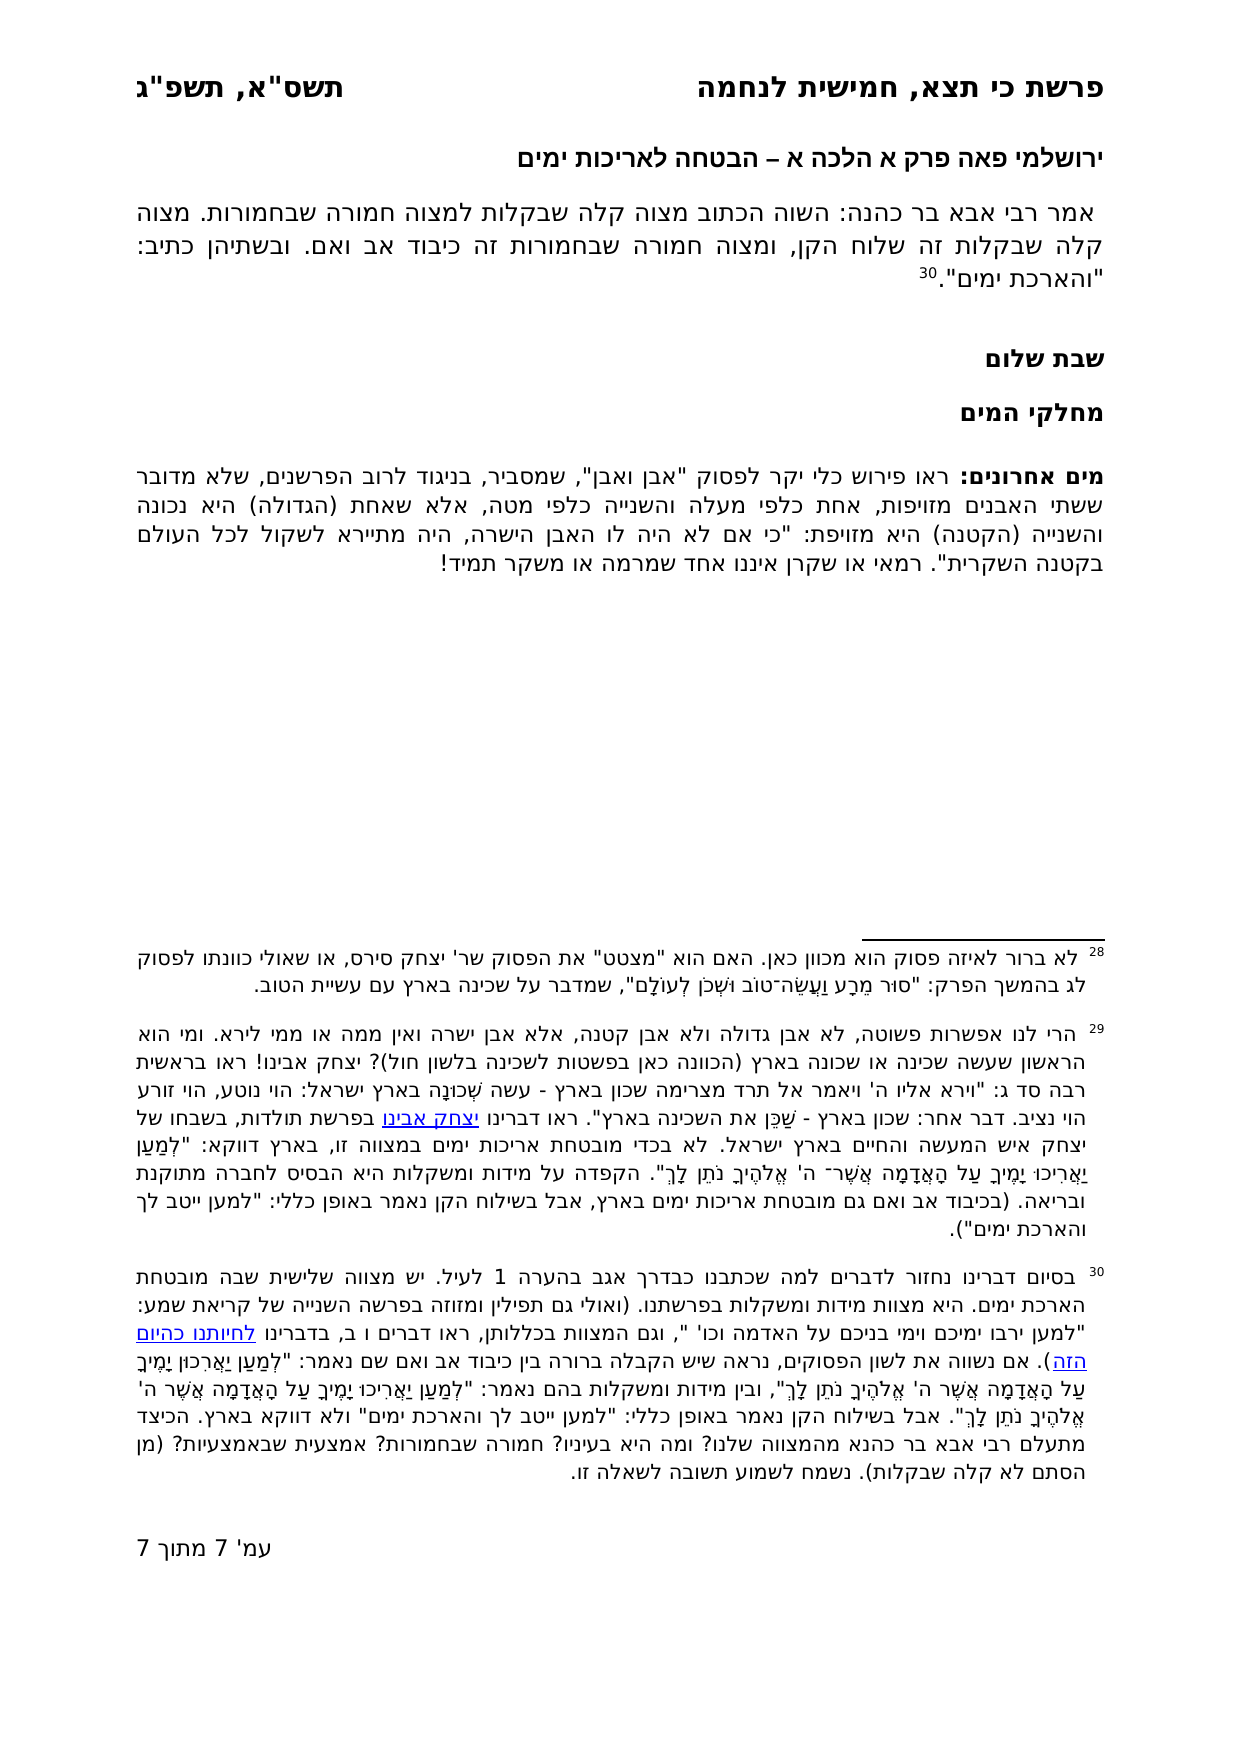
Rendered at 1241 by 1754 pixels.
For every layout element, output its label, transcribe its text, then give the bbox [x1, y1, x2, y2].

text מים אחרונים: ראו פירוש כלי יקר לפסוק "אבן ואבן", שמסביר, בניגוד לרוב הפרשנים, שלא מדובר ששתי האבנים מזויפות, אחת כלפי מעלה והשנייה כלפי מטה, אלא שאחת (הגדולה) היא נכונה והשנייה (הקטנה) היא מזויפת: "כי אם לא היה לו האבן הישרה, היה מתיירא לשקול לכל העולם בקטנה השקרית". רמאי או שקרן איננו אחד שמרמה או משקר תמיד! [136, 461, 1104, 577]
text שבת שלום [136, 340, 1104, 373]
text אמר רבי אבא בר כהנה: השוה הכתוב מצוה קלה שבקלות למצוה חמורה שבחמורות. מצוה קלה שבקלות זה שלוח הקן, ומצוה חמורה שבחמורות זה כיבוד אב ואם. ובשתיהן כתיב: "והארכת ימים". [136, 194, 1104, 294]
text ירושלמי פאה פרק א הלכה א – הבטחה לאריכות ימים [136, 142, 1104, 173]
text מחלקי המים [136, 394, 1104, 427]
